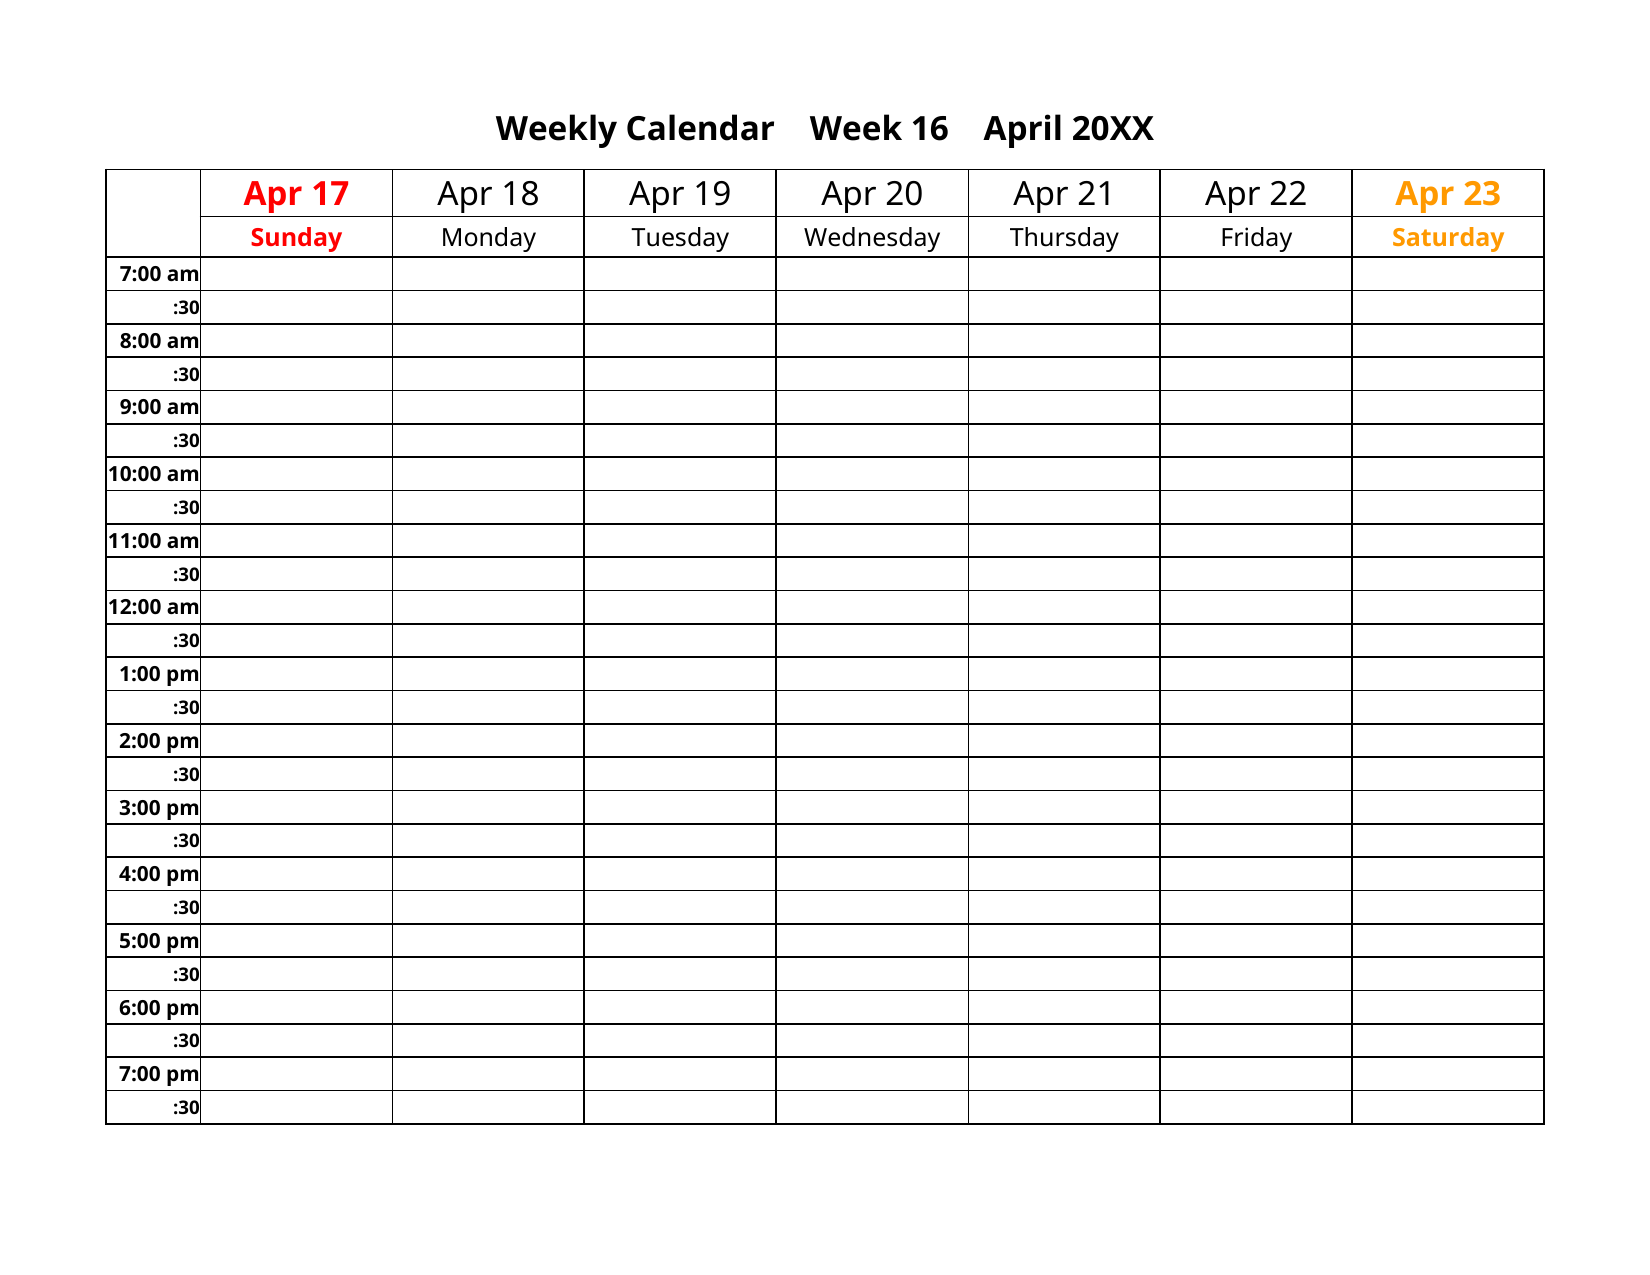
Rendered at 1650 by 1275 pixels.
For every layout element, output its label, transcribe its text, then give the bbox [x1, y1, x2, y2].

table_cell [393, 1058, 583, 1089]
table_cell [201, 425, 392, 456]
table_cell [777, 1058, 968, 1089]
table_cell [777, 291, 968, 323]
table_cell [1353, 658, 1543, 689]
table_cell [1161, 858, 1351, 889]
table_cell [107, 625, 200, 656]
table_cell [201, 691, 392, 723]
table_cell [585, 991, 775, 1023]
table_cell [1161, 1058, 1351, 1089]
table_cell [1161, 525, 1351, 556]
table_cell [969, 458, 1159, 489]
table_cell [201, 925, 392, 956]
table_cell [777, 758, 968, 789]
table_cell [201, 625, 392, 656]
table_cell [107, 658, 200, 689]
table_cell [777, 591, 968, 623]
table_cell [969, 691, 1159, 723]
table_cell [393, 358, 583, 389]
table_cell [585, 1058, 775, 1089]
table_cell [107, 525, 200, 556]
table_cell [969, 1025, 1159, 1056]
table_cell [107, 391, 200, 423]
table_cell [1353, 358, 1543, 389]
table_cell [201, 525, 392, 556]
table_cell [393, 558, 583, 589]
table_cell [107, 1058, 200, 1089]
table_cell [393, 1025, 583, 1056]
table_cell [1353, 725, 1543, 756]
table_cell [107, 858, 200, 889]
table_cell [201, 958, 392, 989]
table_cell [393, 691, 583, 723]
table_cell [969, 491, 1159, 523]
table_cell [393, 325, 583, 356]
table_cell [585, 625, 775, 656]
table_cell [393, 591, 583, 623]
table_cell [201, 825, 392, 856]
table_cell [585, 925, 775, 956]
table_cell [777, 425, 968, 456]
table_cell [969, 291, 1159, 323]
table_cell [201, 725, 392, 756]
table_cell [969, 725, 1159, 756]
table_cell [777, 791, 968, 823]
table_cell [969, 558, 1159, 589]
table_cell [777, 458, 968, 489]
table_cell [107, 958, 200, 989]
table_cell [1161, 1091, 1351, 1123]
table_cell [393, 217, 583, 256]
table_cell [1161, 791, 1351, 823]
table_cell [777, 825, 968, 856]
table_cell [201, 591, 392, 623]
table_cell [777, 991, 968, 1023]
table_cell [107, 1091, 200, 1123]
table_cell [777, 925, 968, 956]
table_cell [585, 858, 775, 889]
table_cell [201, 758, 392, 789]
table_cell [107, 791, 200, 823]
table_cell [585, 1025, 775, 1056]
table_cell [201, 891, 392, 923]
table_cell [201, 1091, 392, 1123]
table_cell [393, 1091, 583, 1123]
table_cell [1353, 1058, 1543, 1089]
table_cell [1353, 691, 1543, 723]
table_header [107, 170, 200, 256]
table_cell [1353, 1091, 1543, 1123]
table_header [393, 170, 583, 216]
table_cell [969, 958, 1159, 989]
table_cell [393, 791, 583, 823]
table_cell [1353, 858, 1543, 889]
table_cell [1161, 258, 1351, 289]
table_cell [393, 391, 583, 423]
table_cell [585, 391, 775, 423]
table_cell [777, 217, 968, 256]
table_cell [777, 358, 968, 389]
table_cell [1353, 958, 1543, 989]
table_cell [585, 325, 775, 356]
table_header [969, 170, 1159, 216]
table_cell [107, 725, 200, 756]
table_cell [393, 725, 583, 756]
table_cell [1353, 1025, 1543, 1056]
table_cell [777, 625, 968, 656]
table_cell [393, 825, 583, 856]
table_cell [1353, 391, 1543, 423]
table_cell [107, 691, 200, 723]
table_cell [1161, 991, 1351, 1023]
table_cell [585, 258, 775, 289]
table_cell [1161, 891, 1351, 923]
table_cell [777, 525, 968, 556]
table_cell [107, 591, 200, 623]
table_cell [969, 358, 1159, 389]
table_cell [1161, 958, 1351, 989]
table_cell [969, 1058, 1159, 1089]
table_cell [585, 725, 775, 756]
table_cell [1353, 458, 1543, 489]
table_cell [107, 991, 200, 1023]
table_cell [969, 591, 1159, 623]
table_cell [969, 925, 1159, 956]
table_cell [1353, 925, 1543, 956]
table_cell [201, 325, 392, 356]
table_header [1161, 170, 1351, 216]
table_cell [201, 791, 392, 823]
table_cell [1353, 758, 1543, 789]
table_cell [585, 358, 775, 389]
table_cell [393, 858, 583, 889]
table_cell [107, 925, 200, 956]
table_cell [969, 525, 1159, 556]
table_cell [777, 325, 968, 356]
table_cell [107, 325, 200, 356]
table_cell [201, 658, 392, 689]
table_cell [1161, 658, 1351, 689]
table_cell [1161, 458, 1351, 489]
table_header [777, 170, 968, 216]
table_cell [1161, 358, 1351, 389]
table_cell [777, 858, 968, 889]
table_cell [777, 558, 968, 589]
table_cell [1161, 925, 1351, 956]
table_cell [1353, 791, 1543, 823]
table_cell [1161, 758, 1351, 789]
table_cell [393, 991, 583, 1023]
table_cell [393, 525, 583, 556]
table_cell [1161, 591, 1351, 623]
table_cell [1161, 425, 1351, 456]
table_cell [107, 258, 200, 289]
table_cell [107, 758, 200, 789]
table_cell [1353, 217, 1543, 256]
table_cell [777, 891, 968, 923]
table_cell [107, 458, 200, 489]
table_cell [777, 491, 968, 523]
text Weekly Calendar Week 16 April 20XX [105, 105, 1545, 150]
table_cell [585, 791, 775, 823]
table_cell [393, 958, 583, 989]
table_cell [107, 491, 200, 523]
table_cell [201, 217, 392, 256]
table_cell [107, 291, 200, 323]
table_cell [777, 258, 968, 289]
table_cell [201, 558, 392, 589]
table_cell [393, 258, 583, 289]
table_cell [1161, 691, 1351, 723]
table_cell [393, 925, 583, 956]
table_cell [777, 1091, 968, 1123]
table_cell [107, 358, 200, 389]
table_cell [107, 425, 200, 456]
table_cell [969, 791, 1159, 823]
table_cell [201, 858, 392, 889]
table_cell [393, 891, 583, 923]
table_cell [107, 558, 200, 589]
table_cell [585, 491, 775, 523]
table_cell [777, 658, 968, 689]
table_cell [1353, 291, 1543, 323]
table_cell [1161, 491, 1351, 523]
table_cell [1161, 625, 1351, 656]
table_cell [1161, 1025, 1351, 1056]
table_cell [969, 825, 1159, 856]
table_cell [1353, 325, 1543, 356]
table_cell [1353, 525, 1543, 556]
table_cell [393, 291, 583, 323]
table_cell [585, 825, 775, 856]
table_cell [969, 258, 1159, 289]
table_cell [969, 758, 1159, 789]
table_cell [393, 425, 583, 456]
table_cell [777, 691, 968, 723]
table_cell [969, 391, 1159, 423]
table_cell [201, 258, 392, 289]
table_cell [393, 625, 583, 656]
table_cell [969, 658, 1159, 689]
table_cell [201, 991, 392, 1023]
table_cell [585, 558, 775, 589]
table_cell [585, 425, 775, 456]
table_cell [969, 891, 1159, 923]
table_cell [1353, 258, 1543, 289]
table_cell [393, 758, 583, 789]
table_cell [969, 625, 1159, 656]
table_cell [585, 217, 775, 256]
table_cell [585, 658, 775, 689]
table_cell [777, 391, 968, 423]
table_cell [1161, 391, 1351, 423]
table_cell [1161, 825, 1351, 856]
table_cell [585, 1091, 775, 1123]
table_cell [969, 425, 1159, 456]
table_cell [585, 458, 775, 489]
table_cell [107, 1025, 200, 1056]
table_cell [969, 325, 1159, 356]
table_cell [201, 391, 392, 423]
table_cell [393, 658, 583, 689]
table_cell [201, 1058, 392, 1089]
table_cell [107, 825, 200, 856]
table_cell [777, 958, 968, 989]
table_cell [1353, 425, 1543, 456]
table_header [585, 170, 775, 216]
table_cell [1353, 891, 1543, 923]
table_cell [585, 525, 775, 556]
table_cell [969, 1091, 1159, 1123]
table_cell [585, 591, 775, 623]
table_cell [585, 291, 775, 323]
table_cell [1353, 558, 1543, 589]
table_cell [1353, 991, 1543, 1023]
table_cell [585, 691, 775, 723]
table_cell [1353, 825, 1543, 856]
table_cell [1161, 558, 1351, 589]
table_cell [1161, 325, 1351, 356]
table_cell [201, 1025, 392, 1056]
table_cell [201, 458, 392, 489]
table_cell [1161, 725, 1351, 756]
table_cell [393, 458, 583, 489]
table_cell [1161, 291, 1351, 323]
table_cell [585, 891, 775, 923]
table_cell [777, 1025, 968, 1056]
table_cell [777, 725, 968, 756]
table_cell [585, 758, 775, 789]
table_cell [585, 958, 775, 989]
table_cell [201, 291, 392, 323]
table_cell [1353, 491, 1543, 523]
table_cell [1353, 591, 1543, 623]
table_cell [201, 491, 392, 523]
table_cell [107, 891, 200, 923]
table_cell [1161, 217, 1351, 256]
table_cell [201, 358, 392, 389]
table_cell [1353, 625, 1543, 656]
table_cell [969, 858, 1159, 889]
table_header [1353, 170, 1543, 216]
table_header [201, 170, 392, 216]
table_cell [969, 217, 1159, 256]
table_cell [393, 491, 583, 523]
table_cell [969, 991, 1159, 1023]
